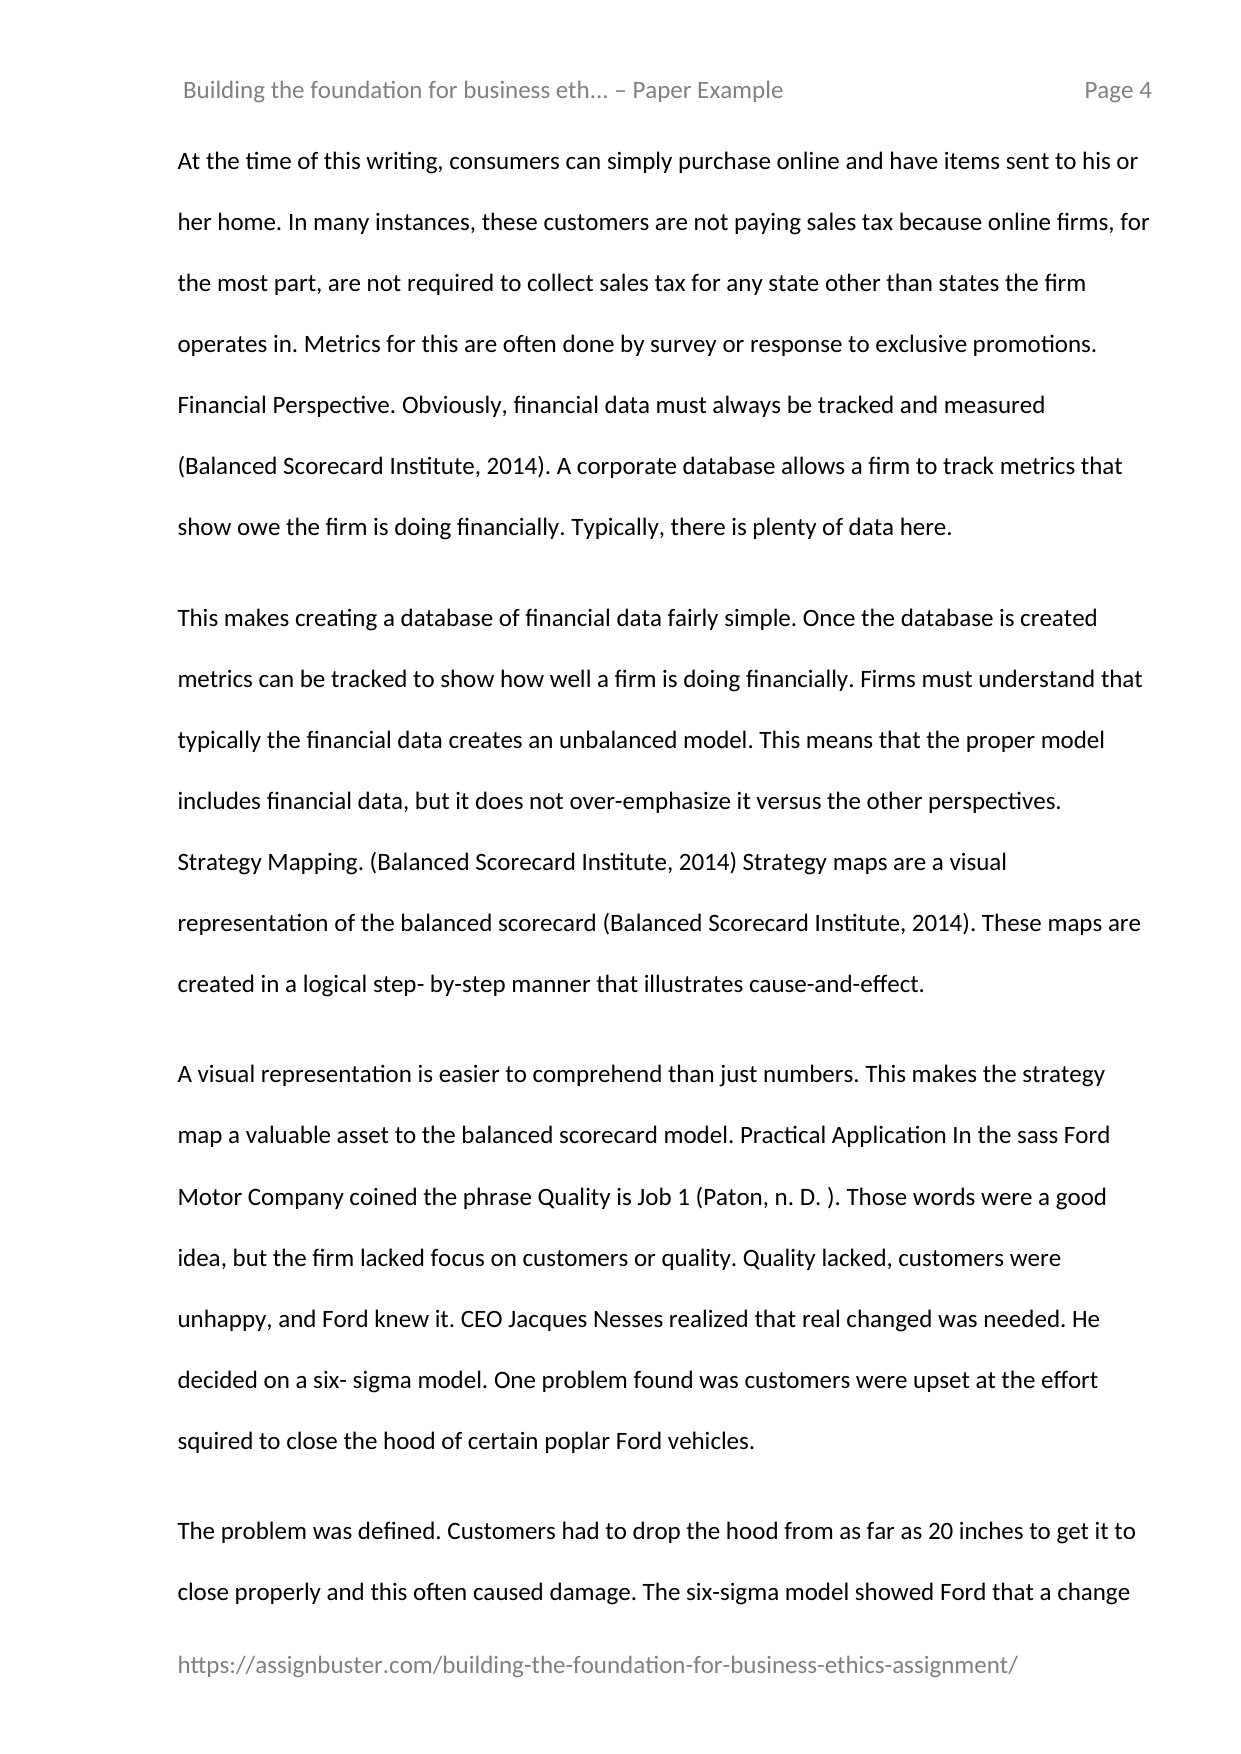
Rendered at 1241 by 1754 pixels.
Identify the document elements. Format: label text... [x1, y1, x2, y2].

text A visual representation is easier to comprehend than just numbers. This makes the strategy map a valuable asset to the balanced scorecard model. Practical Application In the sass Ford Motor Company coined the phrase Quality is Job 1 (Paton, n. D. ). Those words were a good idea, but the firm lacked focus on customers or quality. Quality lacked, customers were unhappy, and Ford knew it. CEO Jacques Nesses realized that real changed was needed. He decided on a six- sigma model. One problem found was customers were upset at the effort squired to close the hood of certain poplar Ford vehicles. [177, 1058, 1152, 1455]
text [177, 1515, 1152, 1607]
text This makes creating a database of financial data fairly simple. Once the database is created metrics can be tracked to show how well a firm is doing financially. Firms must understand that typically the financial data creates an unbalanced model. This means that the proper model includes financial data, but it does not over-emphasize it versus the other perspectives. Strategy Mapping. (Balanced Scorecard Institute, 2014) Strategy maps are a visual representation of the balanced scorecard (Balanced Scorecard Institute, 2014). These maps are created in a logical step- by-step manner that illustrates cause-and-effect. [177, 602, 1152, 998]
text At the time of this writing, consumers can simply purchase online and have items sent to his or her home. In many instances, these customers are not paying sales tax because online firms, for the most part, are not required to collect sales tax for any state other than states the firm operates in. Metrics for this are often done by survey or response to exclusive promotions. Financial Perspective. Obviously, financial data must always be tracked and measured (Balanced Scorecard Institute, 2014). A corporate database allows a firm to track metrics that show owe the firm is doing financially. Typically, there is plenty of data here. [177, 145, 1152, 542]
